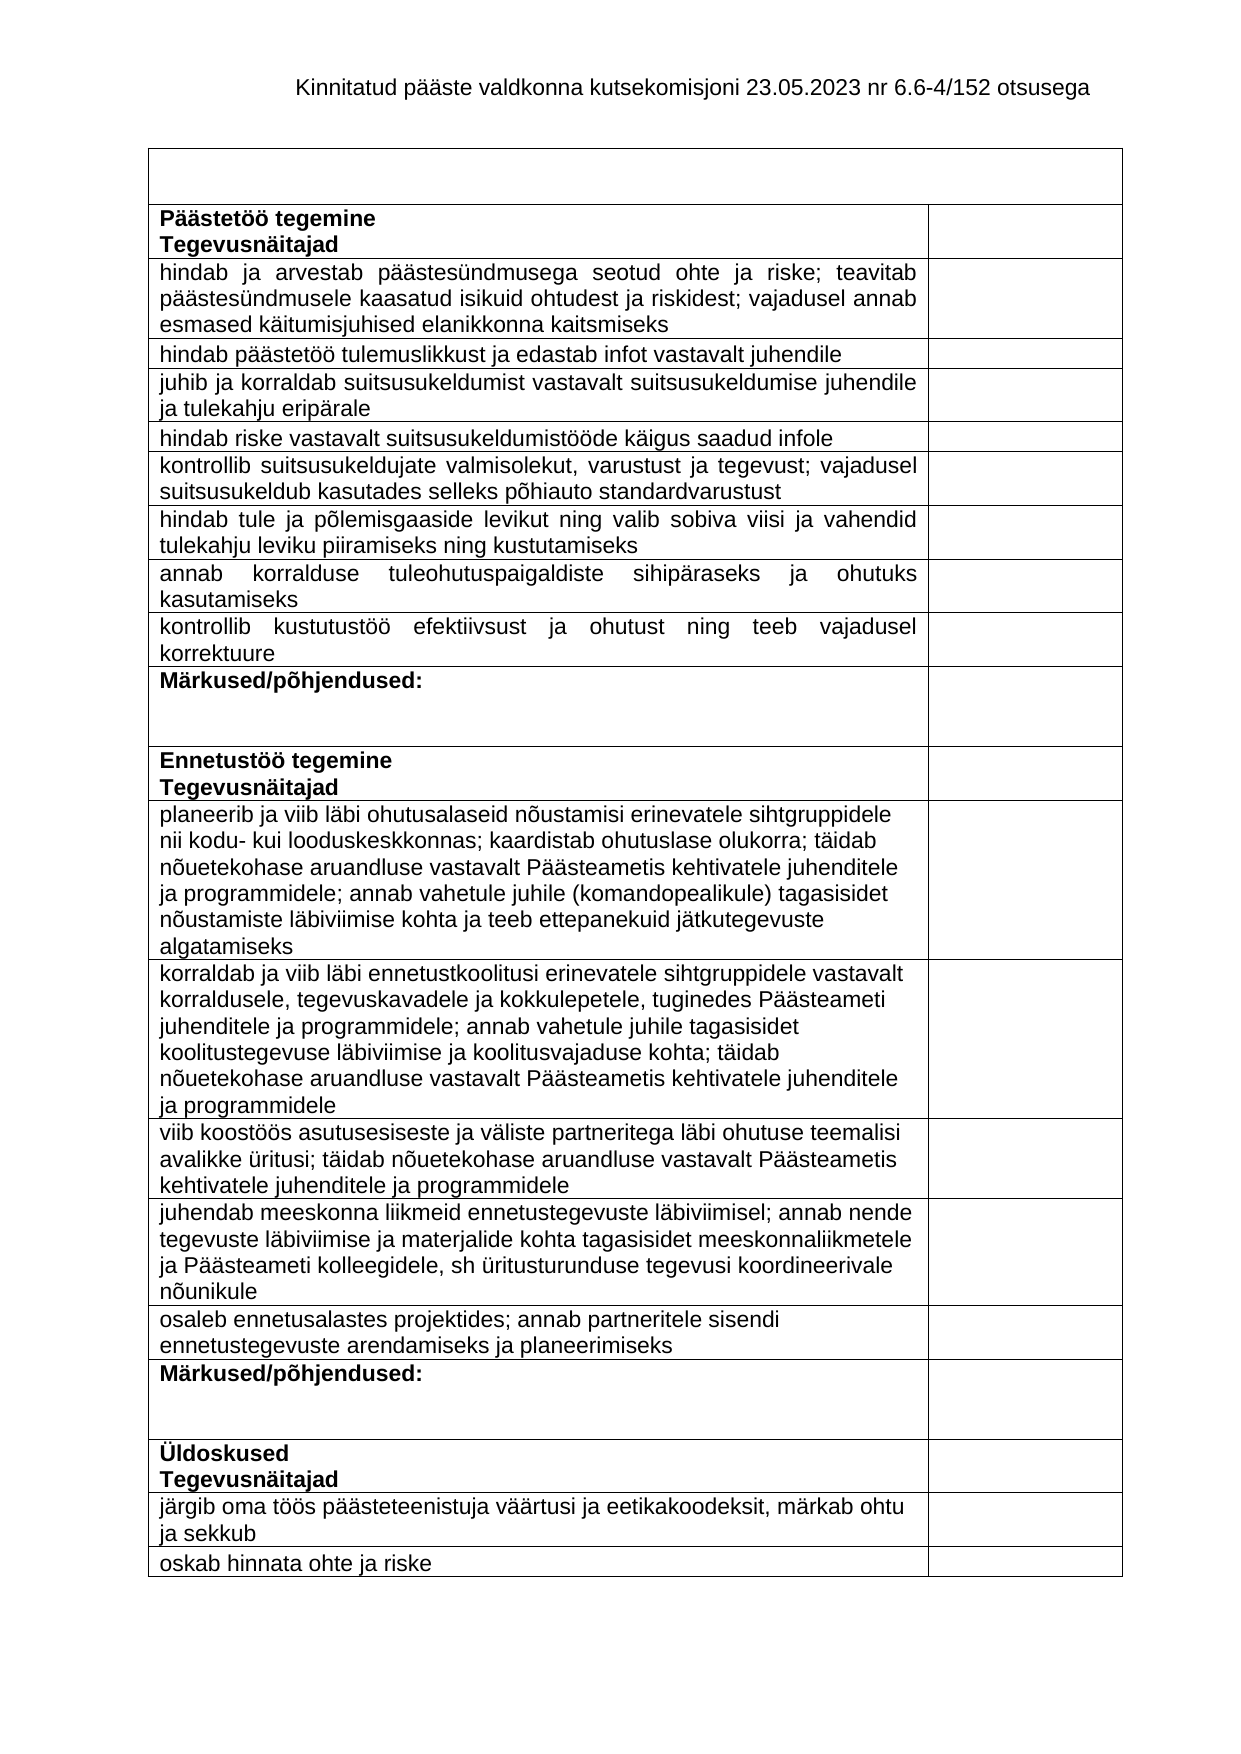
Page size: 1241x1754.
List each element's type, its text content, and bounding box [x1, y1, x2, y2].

table_cell [929, 1306, 1122, 1358]
table_cell osaleb ennetusalastes projektides; annab partneritele sisendi ennetustegevuste arendamiseks ja planeerimiseks [149, 1306, 928, 1358]
table_cell kontrollib suitsusukeldujate valmisolekut, varustust ja tegevust; vajadusel suitsusukeldub kasutades selleks põhiauto standardvarustust [149, 452, 928, 505]
table_cell hindab päästetöö tulemuslikkust ja edastab infot vastavalt juhendile [149, 339, 928, 367]
table_cell [929, 1547, 1122, 1576]
table_cell [929, 1360, 1122, 1438]
table_cell Päästetöö tegemine Tegevusnäitajad [149, 205, 928, 257]
table_cell hindab ja arvestab päästesündmusega seotud ohte ja riske; teavitab päästesündmusele kaasatud isikuid ohtudest ja riskidest; vajadusel annab esmased käitumisjuhised elanikkonna kaitsmiseks [149, 259, 928, 338]
table_cell [929, 1199, 1122, 1305]
table_cell [929, 259, 1122, 338]
table_cell [929, 1119, 1122, 1198]
table_cell juhendab meeskonna liikmeid ennetustegevuste läbiviimisel; annab nende tegevuste läbiviimise ja materjalide kohta tagasisidet meeskonnaliikmetele ja Päästeameti kolleegidele, sh üritusturunduse tegevusi koordineerivale nõunikule [149, 1199, 928, 1305]
table_cell [929, 369, 1122, 421]
table_cell [929, 422, 1122, 451]
table_cell kontrollib kustutustöö efektiivsust ja ohutust ning teeb vajadusel korrektuure [149, 613, 928, 666]
table_cell [929, 667, 1122, 746]
table_cell järgib oma töös päästeteenistuja väärtusi ja eetikakoodeksit, märkab ohtu ja sekkub [149, 1493, 928, 1546]
table_cell [929, 613, 1122, 666]
table_cell hindab riske vastavalt suitsusukeldumistööde käigus saadud infole [149, 422, 928, 451]
table_cell [929, 452, 1122, 505]
table_cell [929, 205, 1122, 257]
table_cell annab korralduse tuleohutuspaigaldiste sihipäraseks ja ohutuks kasutamiseks [149, 560, 928, 612]
table_cell [929, 560, 1122, 612]
table_cell [929, 801, 1122, 959]
table_cell planeerib ja viib läbi ohutusalaseid nõustamisi erinevatele sihtgruppidele nii kodu- kui looduskeskkonnas; kaardistab ohutuslase olukorra; täidab nõuetekohase aruandluse vastavalt Päästeametis kehtivatele juhenditele ja programmidele; annab vahetule juhile (komandopealikule) tagasisidet nõustamiste läbiviimise kohta ja teeb ettepanekuid jätkutegevuste algatamiseks [149, 801, 928, 959]
table_cell Ennetustöö tegemine Tegevusnäitajad [149, 747, 928, 800]
table_cell oskab hinnata ohte ja riske [149, 1547, 928, 1576]
table_cell [929, 960, 1122, 1118]
table_cell [929, 506, 1122, 558]
table_cell Üldoskused Tegevusnäitajad [149, 1440, 928, 1492]
table_cell [929, 1440, 1122, 1492]
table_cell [149, 149, 1122, 204]
table_cell Märkused/põhjendused: [149, 1360, 928, 1438]
table_cell Märkused/põhjendused: [149, 667, 928, 746]
table_cell [929, 339, 1122, 367]
table_cell [929, 747, 1122, 800]
table_cell juhib ja korraldab suitsusukeldumist vastavalt suitsusukeldumise juhendile ja tulekahju eripärale [149, 369, 928, 421]
table_cell korraldab ja viib läbi ennetustkoolitusi erinevatele sihtgruppidele vastavalt korraldusele, tegevuskavadele ja kokkulepetele, tuginedes Päästeameti juhenditele ja programmidele; annab vahetule juhile tagasisidet koolitustegevuse läbiviimise ja koolitusvajaduse kohta; täidab nõuetekohase aruandluse vastavalt Päästeametis kehtivatele juhenditele ja programmidele [149, 960, 928, 1118]
table_cell viib koostöös asutusesiseste ja väliste partneritega läbi ohutuse teemalisi avalikke üritusi; täidab nõuetekohase aruandluse vastavalt Päästeametis kehtivatele juhenditele ja programmidele [149, 1119, 928, 1198]
table_cell hindab tule ja põlemisgaaside levikut ning valib sobiva viisi ja vahendid tulekahju leviku piiramiseks ning kustutamiseks [149, 506, 928, 558]
table_cell [929, 1493, 1122, 1546]
